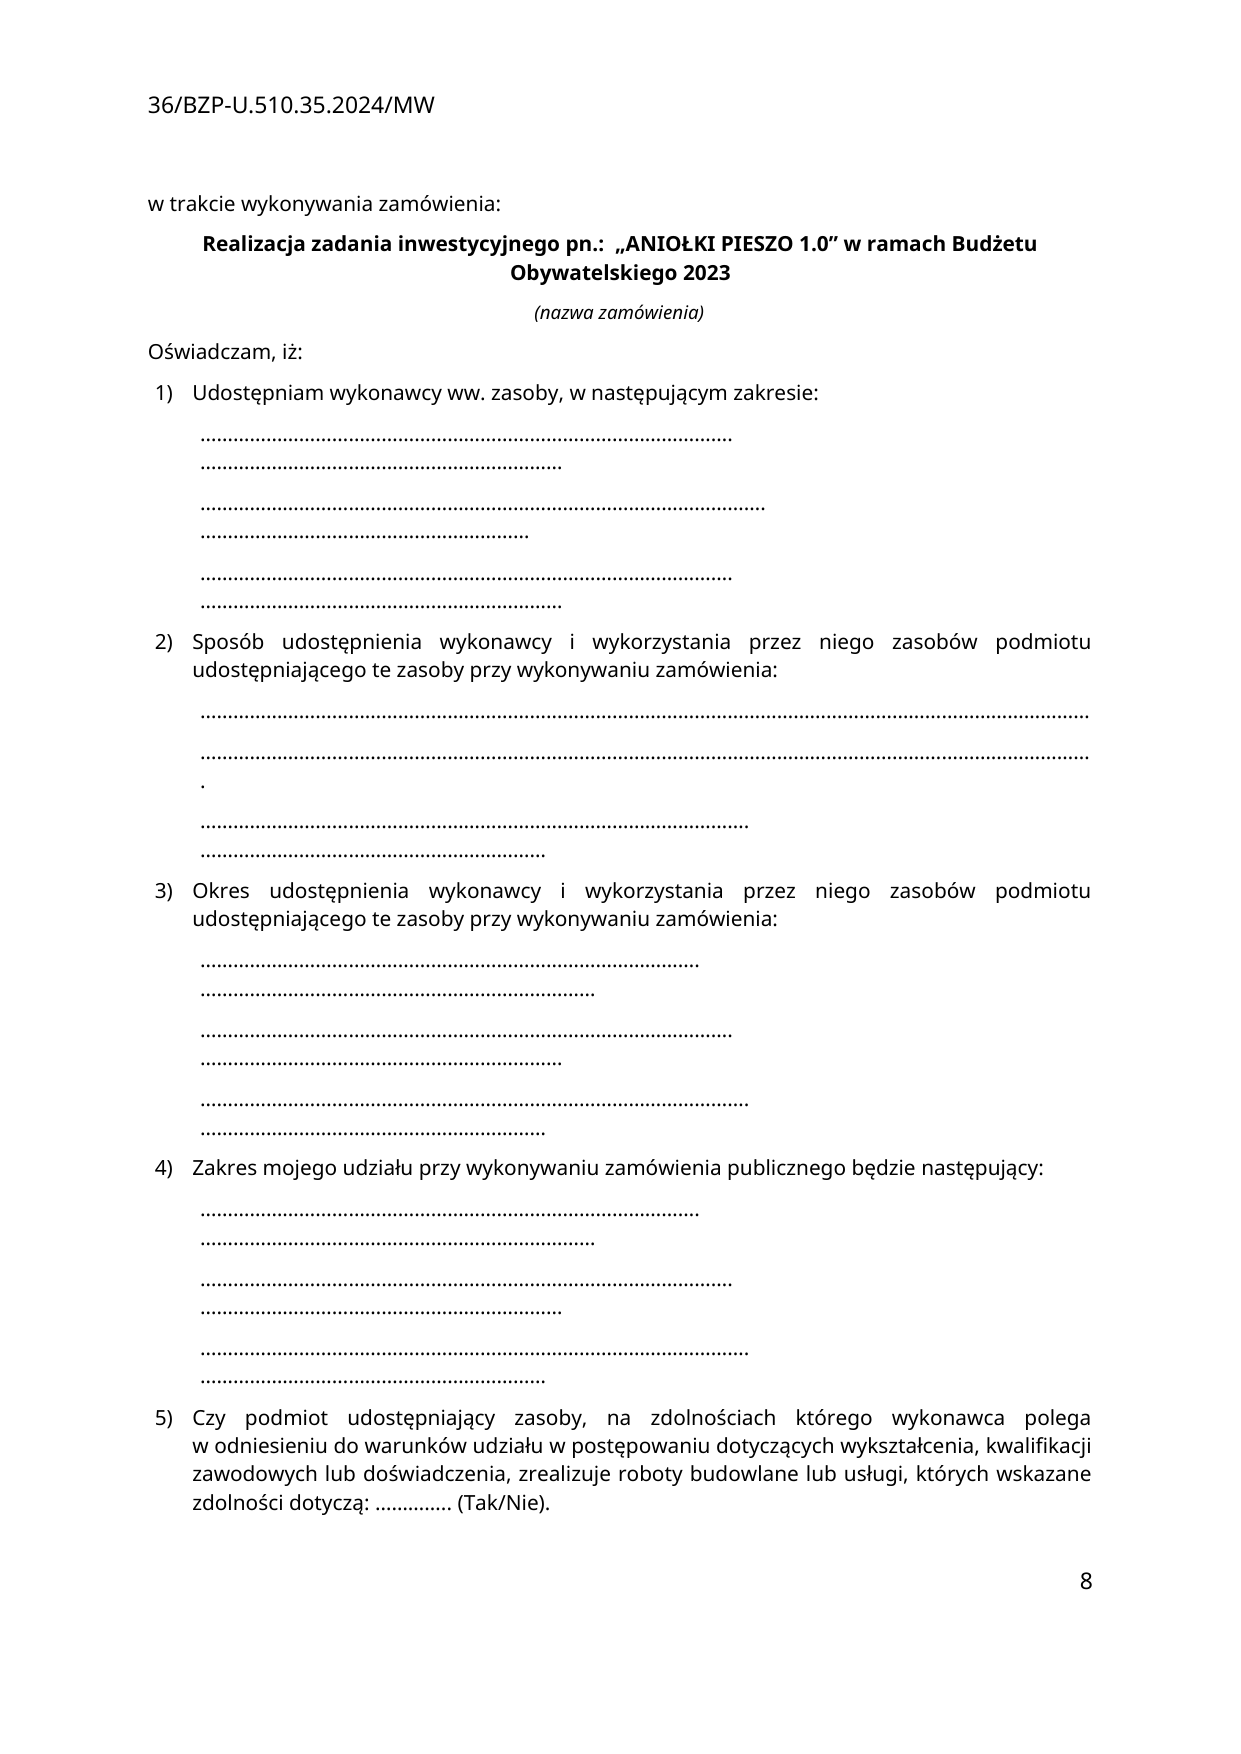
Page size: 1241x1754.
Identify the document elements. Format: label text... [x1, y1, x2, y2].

text Oświadczam, iż: [148, 337, 1092, 365]
list Sposób udostępnienia wykonawcy i wykorzystania przez niego zasobów podmiotu udostępniającego te zasoby przy wykonywaniu zamówienia: [154, 627, 1092, 684]
text ………………………………………………………………………………………….…………………………………………………… [200, 488, 1092, 545]
text ………………………………………………………………………………………………………………………………………………. [200, 737, 1092, 794]
text …………………………………………………………………………………….………………………………………………………… [200, 1264, 1092, 1321]
text ……………………………………………………………………………………….……………………………………………………… [200, 807, 1092, 863]
list Czy podmiot udostępniający zasoby, na zdolnościach którego wykonawca polega w odniesieniu do warunków udziału w postępowaniu dotyczących wykształcenia, kwalifikacji zawodowych lub doświadczenia, zrealizuje roboty budowlane lub usługi, których wskazane zdolności dotyczą: ………….. (Tak/Nie). [154, 1403, 1092, 1516]
list Zakres mojego udziału przy wykonywaniu zamówienia publicznego będzie następujący: [154, 1153, 1092, 1182]
text w trakcie wykonywania zamówienia: [148, 189, 1092, 217]
text ……………………………………………………………………………………………………………………………………………… [200, 696, 1092, 725]
text ……………………………………………………………………………….……………………………………………………………… [200, 945, 1092, 1002]
text (nazwa zamówienia) [148, 299, 1092, 324]
list Udostępniam wykonawcy ww. zasoby, w następującym zakresie: [154, 378, 1092, 406]
text ……………………………………………………………………………………….……………………………………………………… [200, 1084, 1092, 1141]
text …………………………………………………………………………………….………………………………………………………… [200, 558, 1092, 614]
text Realizacja zadania inwestycyjnego pn.: „ANIOŁKI PIESZO 1.0” w ramach Budżetu Obywatelskiego 2023 [148, 229, 1092, 286]
text ……………………………………………………………………………………….……………………………………………………… [200, 1333, 1092, 1390]
text ……………………………………………………………………………….……………………………………………………………… [200, 1194, 1092, 1251]
text …………………………………………………………………………………….………………………………………………………… [200, 1015, 1092, 1072]
list Okres udostępnienia wykonawcy i wykorzystania przez niego zasobów podmiotu udostępniającego te zasoby przy wykonywaniu zamówienia: [154, 876, 1092, 933]
text …………………………………………………………………………………….………………………………………………………… [200, 419, 1092, 476]
